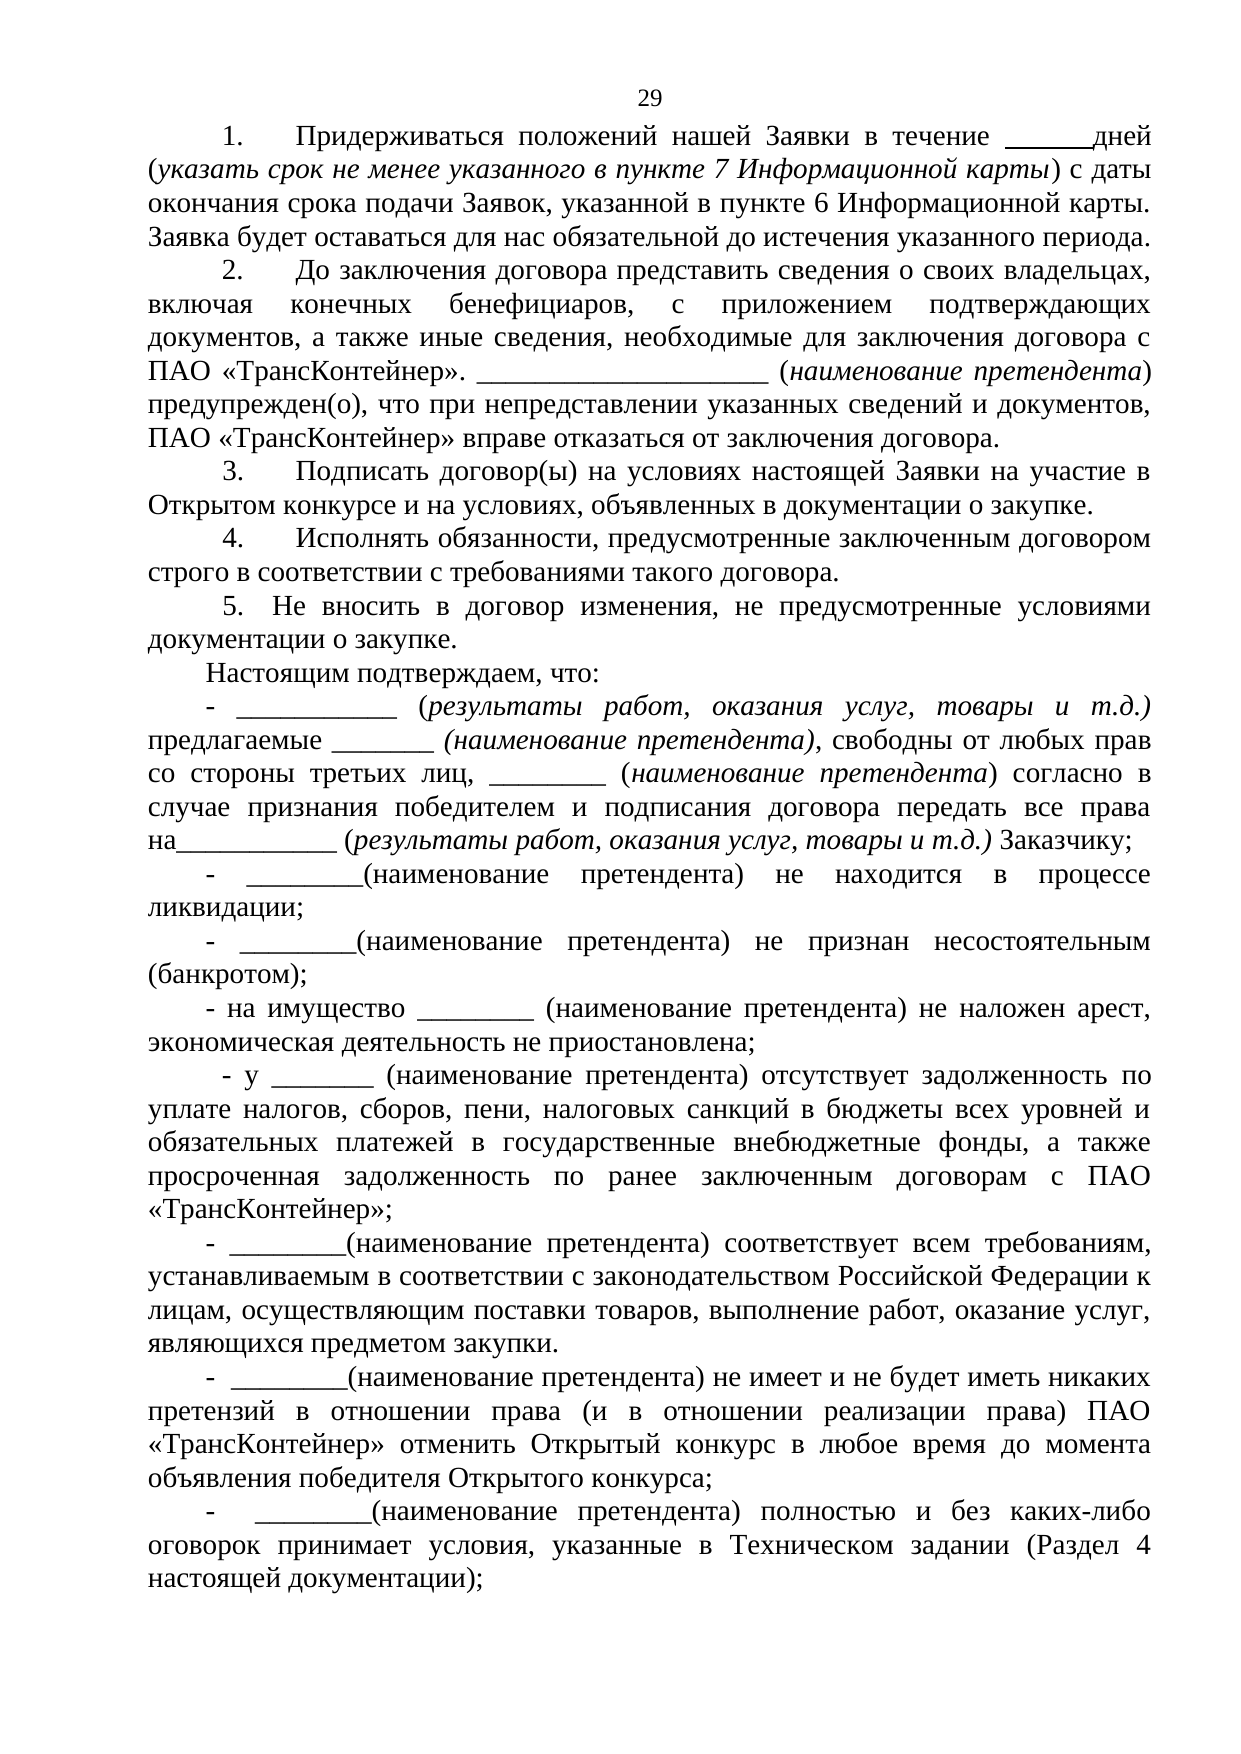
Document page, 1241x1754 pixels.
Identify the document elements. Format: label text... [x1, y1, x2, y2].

text - ________(наименование претендента) не имеет и не будет иметь никаких претензий в отношении права (и в отношении реализации права) ПАО «ТрансКонтейнер» отменить Открытый конкурс в любое время до момента объявления победителя Открытого конкурса; [148, 1359, 1152, 1493]
list До заключения договора представить сведения о своих владельцах, включая конечных бенефициаров, с приложением подтверждающих документов, а также иные сведения, необходимые для заключения договора с ПАО «ТрансКонтейнер». ____________________ (наименование претендента) предупрежден(о), что при непредставлении указанных сведений и документов, ПАО «ТрансКонтейнер» вправе отказаться от заключения договора. [148, 252, 1152, 453]
text - ________(наименование претендента) не признан несостоятельным (банкротом); [148, 923, 1152, 990]
list Не вносить в договор изменения, не предусмотренные условиями документации о закупке. [148, 588, 1152, 655]
list Придерживаться положений нашей Заявки в течение ______дней (указать срок не менее указанного в пункте 7 Информационной карты) с даты окончания срока подачи Заявок, указанной в пункте 6 Информационной карты. Заявка будет оставаться для нас обязательной до истечения указанного периода. [148, 118, 1152, 252]
text - ________(наименование претендента) полностью и без каких-либо оговорок принимает условия, указанные в Техническом задании (Раздел 4 настоящей документации); [148, 1493, 1152, 1594]
text - на имущество ________ (наименование претендента) не наложен арест, экономическая деятельность не приостановлена; [148, 990, 1152, 1057]
text - ________(наименование претендента) не находится в процессе ликвидации; [148, 856, 1152, 923]
list Исполнять обязанности, предусмотренные заключенным договором строго в соответствии с требованиями такого договора. [148, 521, 1152, 588]
list Подписать договор(ы) на условиях настоящей Заявки на участие в Открытом конкурсе и на условиях, объявленных в документации о закупке. [148, 453, 1152, 521]
text - ________(наименование претендента) соответствует всем требованиям, устанавливаемым в соответствии с законодательством Российской Федерации к лицам, осуществляющим поставки товаров, выполнение работ, оказание услуг, являющихся предметом закупки. [148, 1225, 1152, 1359]
text - ___________ (результаты работ, оказания услуг, товары и т.д.) предлагаемые _______ (наименование претендента), свободны от любых прав со стороны третьих лиц, ________ (наименование претендента) согласно в случае признания победителем и подписания договора передать все права на___________ (результаты работ, оказания услуг, товары и т.д.) Заказчику; [148, 688, 1152, 856]
text Настоящим подтверждаем, что: [148, 655, 1152, 688]
text - у _______ (наименование претендента) отсутствует задолженность по уплате налогов, сборов, пени, налоговых санкций в бюджеты всех уровней и обязательных платежей в государственные внебюджетные фонды, а также просроченная задолженность по ранее заключенным договорам с ПАО «ТрансКонтейнер»; [148, 1057, 1152, 1225]
